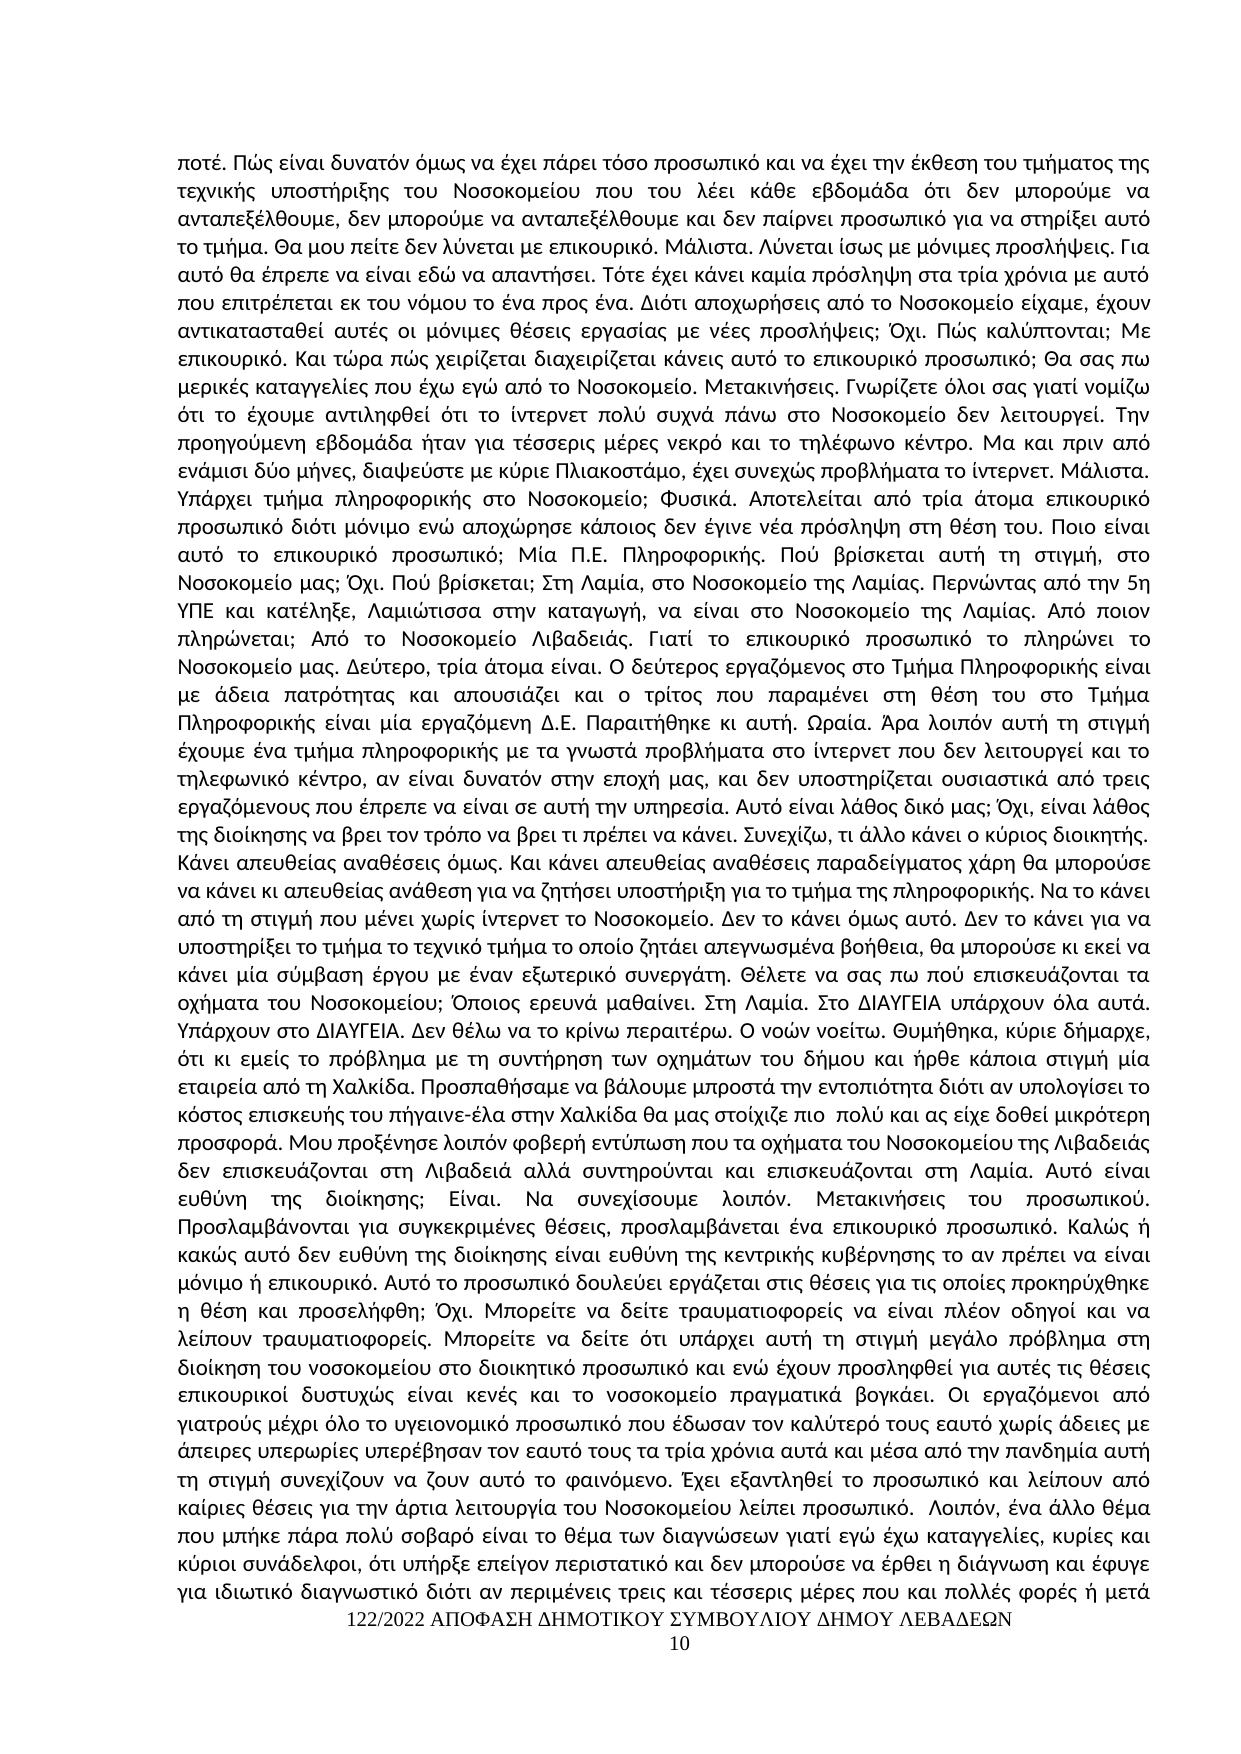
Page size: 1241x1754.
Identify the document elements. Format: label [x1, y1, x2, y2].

text [177, 148, 1152, 1605]
